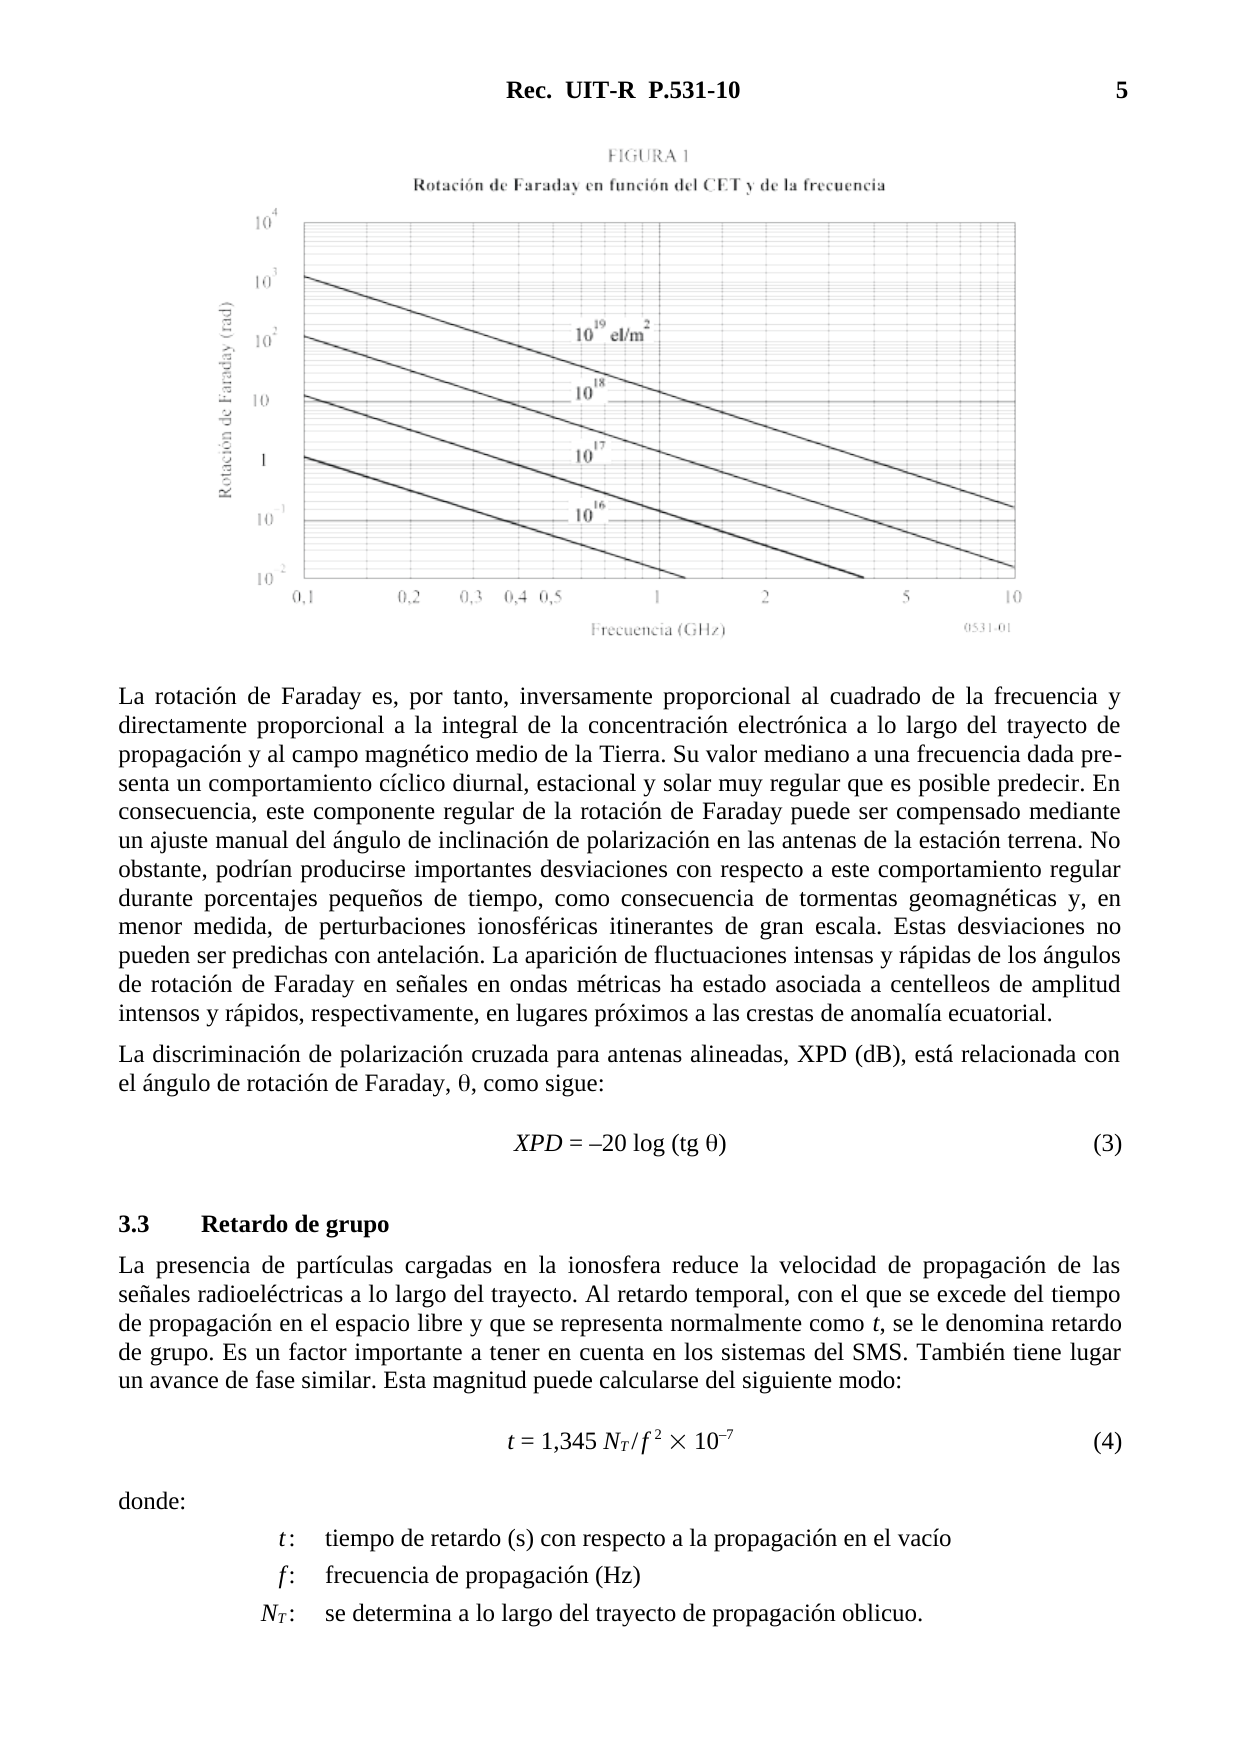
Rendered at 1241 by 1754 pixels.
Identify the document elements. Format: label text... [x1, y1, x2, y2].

text La presencia de partículas cargadas en la ionosfera reduce la velocidad de propagación de las señales radioeléctricas a lo largo del trayecto. Al retardo temporal, con el que se excede del tiempo de propagación en el espacio libre y que se representa normalmente como t, se le denomina retardo de grupo. Es un factor importante a tener en cuenta en los sistemas del SMS. También tiene lugar un avance de fase similar. Esta magnitud puede calcularse del siguiente modo: [118, 1251, 1122, 1394]
text XPD = –20 log (tg ) (3) [118, 1128, 1122, 1157]
text La discriminación de polarización cruzada para antenas alineadas, XPD (dB), está relacionada con el ángulo de rotación de Faraday, , como sigue: [118, 1039, 1122, 1096]
text donde: [118, 1486, 1122, 1515]
text f : frecuencia de propagación (Hz) [118, 1561, 1122, 1589]
text La rotación de Faraday es, por tanto, inversamente proporcional al cuadrado de la frecuencia y directamente proporcional a la integral de la concentración electrónica a lo largo del trayecto de propagación y al campo magnético medio de la Tierra. Su valor mediano a una frecuencia dada presenta un comportamiento cíclico diurnal, estacional y solar muy regular que es posible predecir. En consecuencia, este componente regular de la rotación de Faraday puede ser compensado mediante un ajuste manual del ángulo de inclinación de polarización en las antenas de la estación terrena. No obstante, podrían producirse importantes desviaciones con respecto a este comportamiento regular durante porcentajes pequeños de tiempo, como consecuencia de tormentas geomagnéticas y, en menor medida, de perturbaciones ionosféricas itinerantes de gran escala. Estas desviaciones no pueden ser predichas con antelación. La aparición de fluctuaciones intensas y rápidas de los ángulos de rotación de Faraday en señales en ondas métricas ha estado asociada a centelleos de amplitud intensos y rápidos, respectivamente, en lugares próximos a las crestas de anomalía ecuatorial. [118, 681, 1122, 1026]
text NT : se determina a lo largo del trayecto de propagación oblicuo. [118, 1598, 1122, 1626]
text t = 1,345 NT / f 2 10–7 (4) [118, 1426, 1122, 1455]
text t : tiempo de retardo (s) con respecto a la propagación en el vacío [118, 1523, 1122, 1552]
subtitle 3.3 Retardo de grupo [118, 1209, 1122, 1238]
